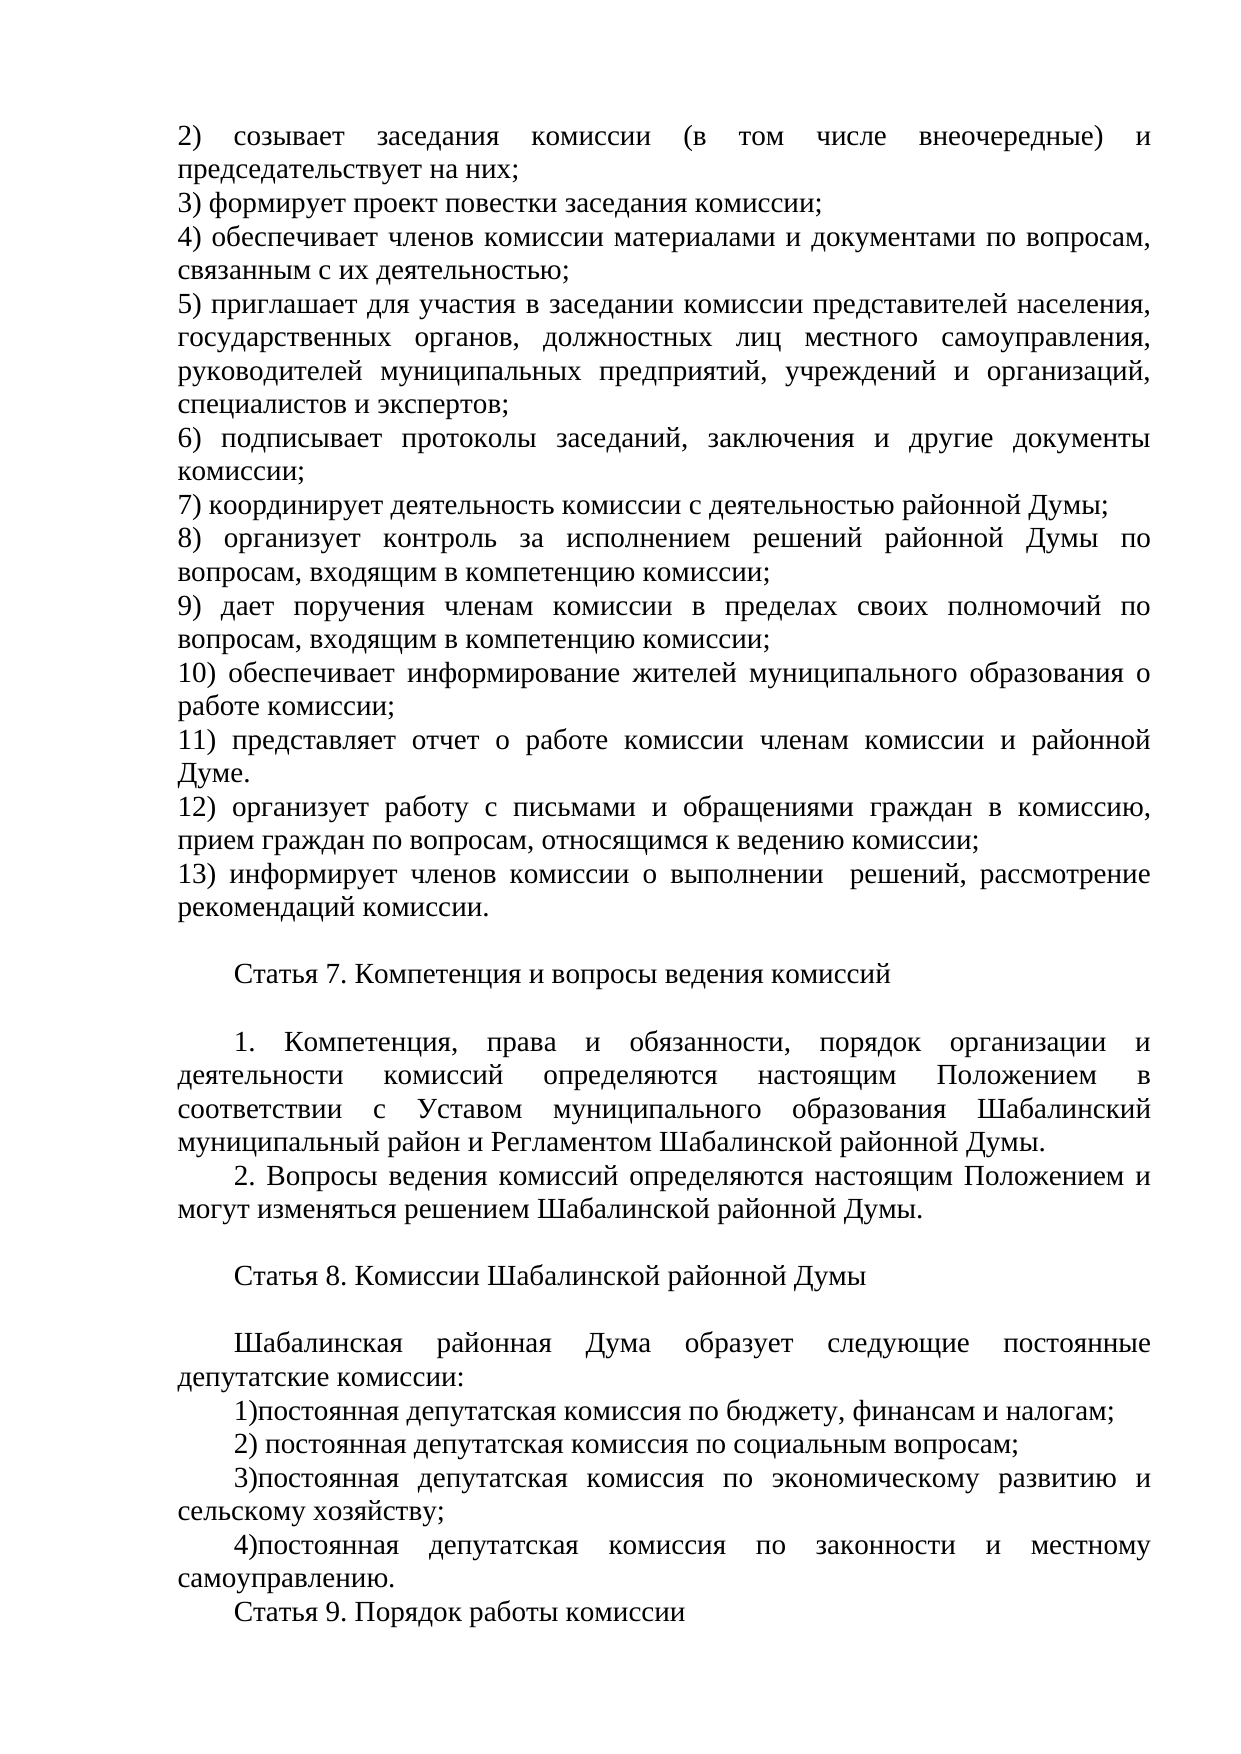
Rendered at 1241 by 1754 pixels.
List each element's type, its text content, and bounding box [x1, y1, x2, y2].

text 4) обеспечивает членов комиссии материалами и документами по вопросам, связанным с их деятельностью; [177, 219, 1152, 286]
text Шабалинская районная Дума образует следующие постоянные депутатские комиссии: [177, 1326, 1152, 1393]
text 2) созывает заседания комиссии (в том числе внеочередные) и председательствует на них; [177, 118, 1152, 185]
text 7) координирует деятельность комиссии с деятельностью районной Думы; [177, 487, 1152, 521]
text 2) постоянная депутатская комиссия по социальным вопросам; [177, 1426, 1152, 1460]
text 1. Компетенция, права и обязанности, порядок организации и деятельности комиссий определяются настоящим Положением в соответствии с Уставом муниципального образования Шабалинский муниципальный район и Регламентом Шабалинской районной Думы. [177, 1024, 1152, 1158]
text 4)постоянная депутатская комиссия по законности и местному самоуправлению. [177, 1527, 1152, 1594]
text Статья 8. Комиссии Шабалинской районной Думы [177, 1258, 1152, 1292]
text 3) формирует проект повестки заседания комиссии; [177, 185, 1152, 219]
text 10) обеспечивает информирование жителей муниципального образования о работе комиссии; [177, 655, 1152, 722]
text 1)постоянная депутатская комиссия по бюджету, финансам и налогам; [177, 1393, 1152, 1426]
text 3)постоянная депутатская комиссия по экономическому развитию и сельскому хозяйству; [177, 1460, 1152, 1527]
text 13) информирует членов комиссии о выполнении решений, рассмотрение рекомендаций комиссии. [177, 856, 1152, 923]
text Статья 9. Порядок работы комиссии [177, 1594, 1152, 1627]
text 12) организует работу с письмами и обращениями граждан в комиссию, прием граждан по вопросам, относящимся к ведению комиссии; [177, 789, 1152, 856]
text 11) представляет отчет о работе комиссии членам комиссии и районной Думе. [177, 722, 1152, 789]
text 9) дает поручения членам комиссии в пределах своих полномочий по вопросам, входящим в компетенцию комиссии; [177, 588, 1152, 655]
text 5) приглашает для участия в заседании комиссии представителей населения, государственных органов, должностных лиц местного самоуправления, руководителей муниципальных предприятий, учреждений и организаций, специалистов и экспертов; [177, 286, 1152, 420]
text 2. Вопросы ведения комиссий определяются настоящим Положением и могут изменяться решением Шабалинской районной Думы. [177, 1158, 1152, 1225]
text 8) организует контроль за исполнением решений районной Думы по вопросам, входящим в компетенцию комиссии; [177, 521, 1152, 588]
text Статья 7. Компетенция и вопросы ведения комиссий [177, 957, 1152, 990]
text 6) подписывает протоколы заседаний, заключения и другие документы комиссии; [177, 420, 1152, 487]
